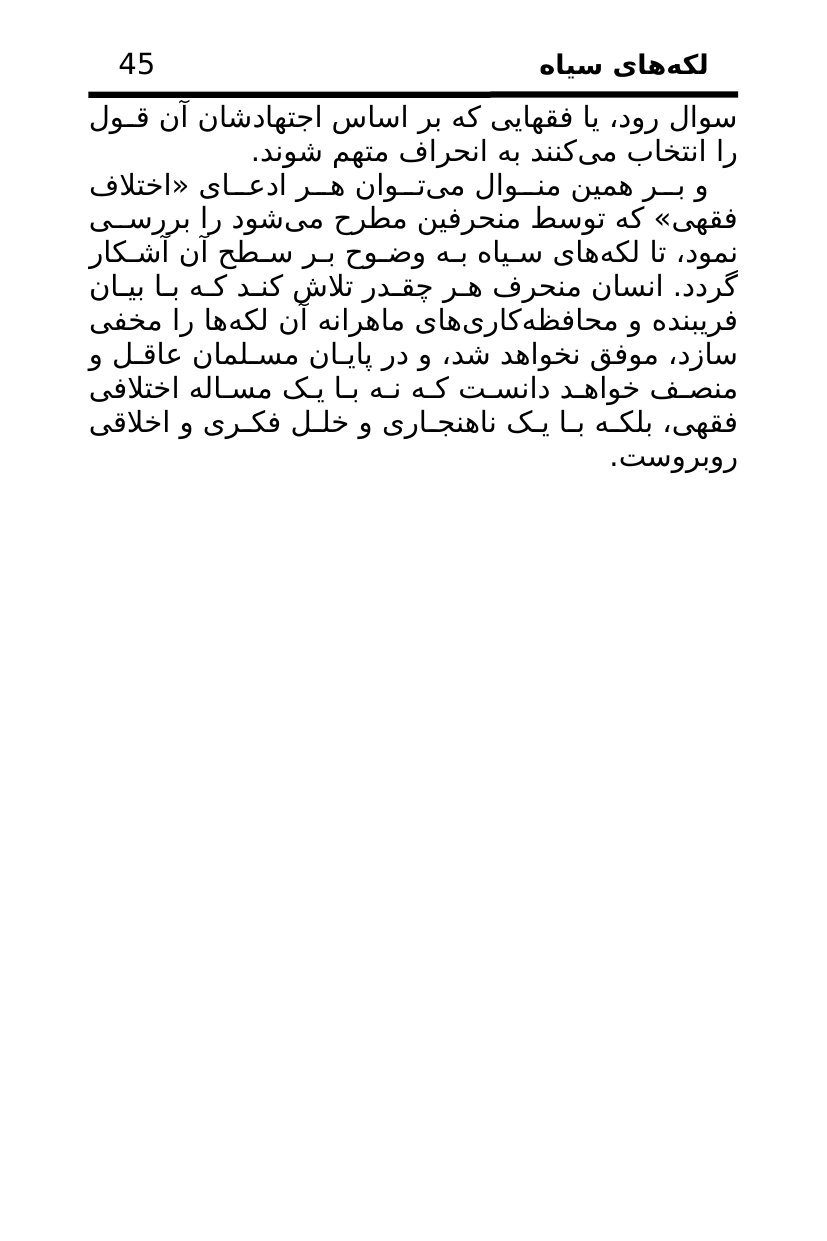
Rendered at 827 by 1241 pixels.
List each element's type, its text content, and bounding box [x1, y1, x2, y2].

text و بر همین منوال می‌توان هر ادعای «اختلاف فقهی» که توسط منحرفین مطرح می‌شود را بررسی نمود، تا لکه‌های سیاه به وضوح بر سطح آن آشکار گردد. انسان منحرف هر چقدر تلاش کند که با بیان فریبنده و محافظه‌کاری‌های ماهرانه آن لکه‌ها را مخفی سازد، موفق نخواهد شد، و در پایان مسلمان عاقل و منصف خواهد دانست که نه با یک مساله اختلافی فقهی، بلکه با یک ناهنجاری و خلل فکری و اخلاقی روبروست. [89, 168, 738, 473]
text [89, 100, 738, 168]
